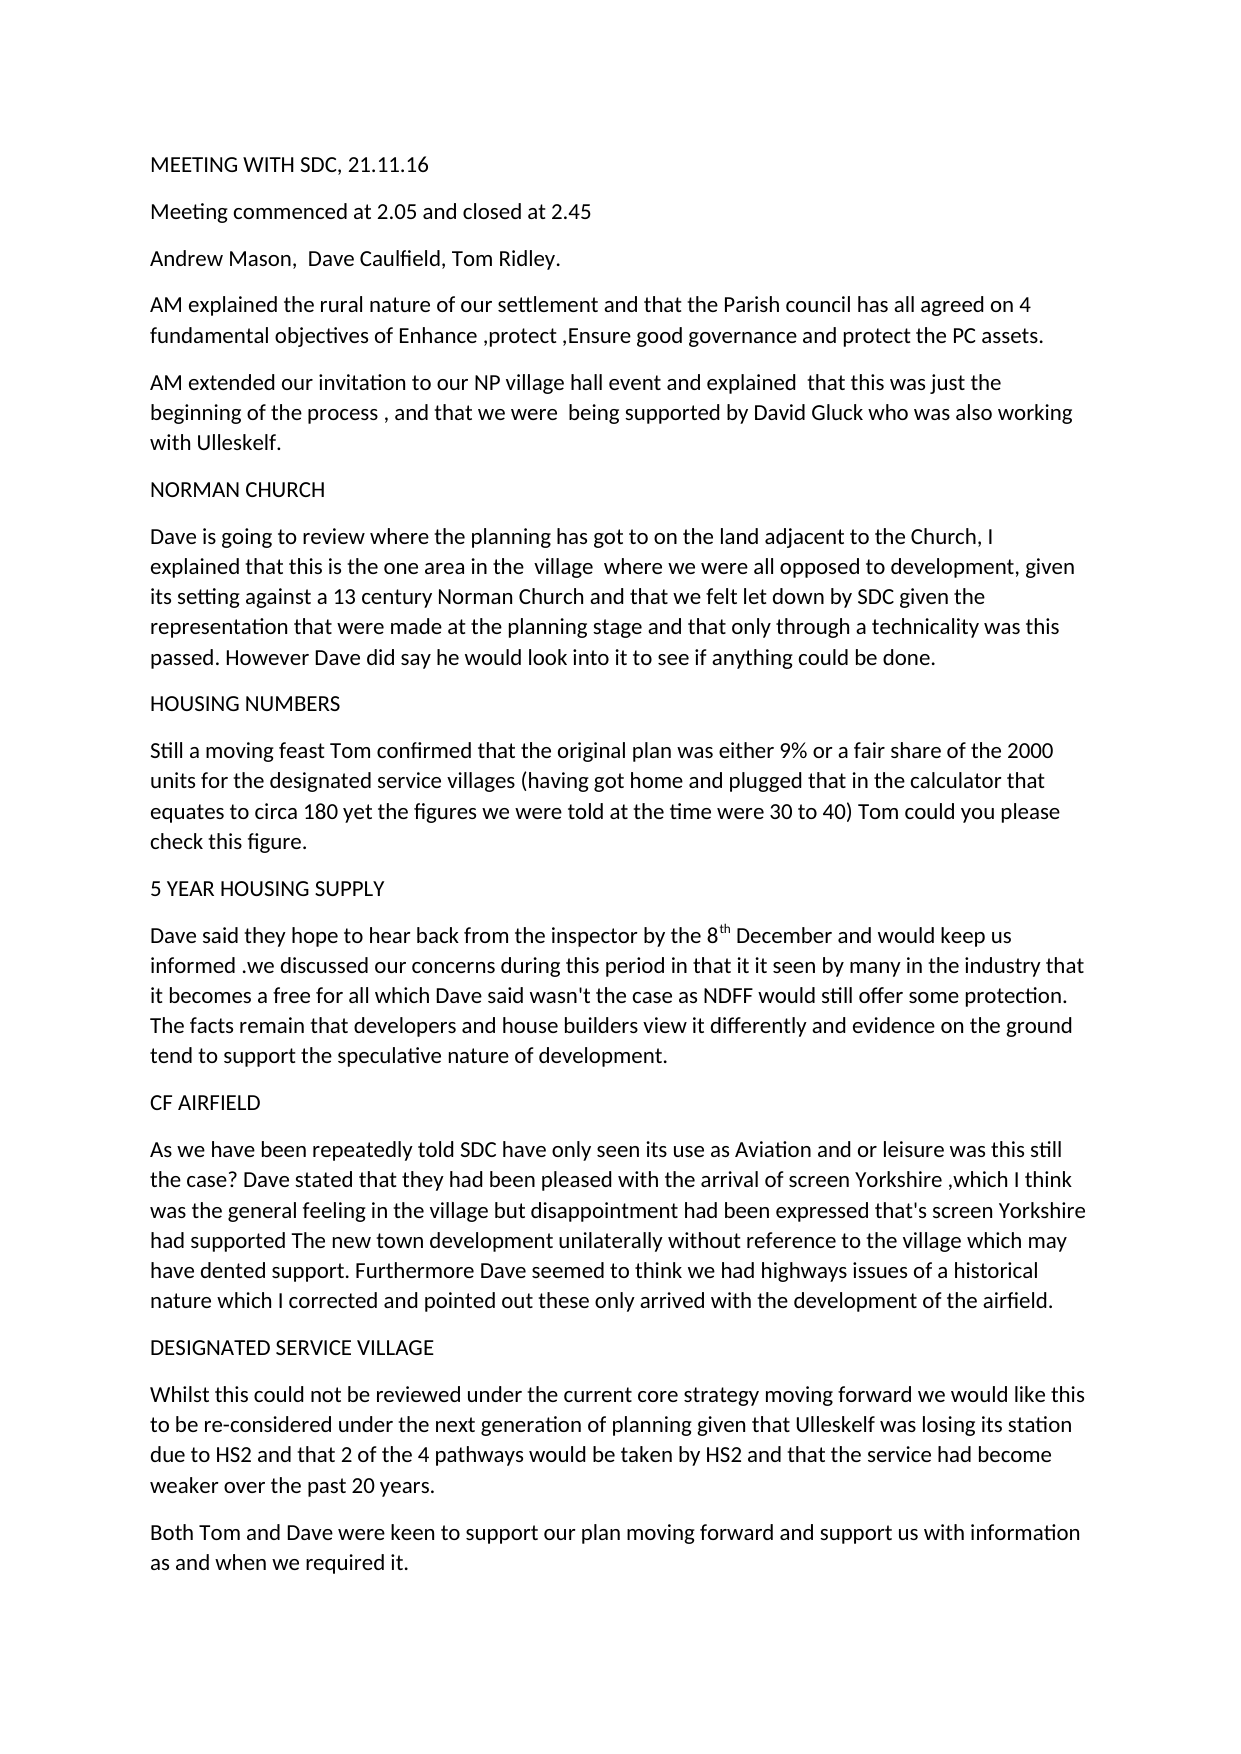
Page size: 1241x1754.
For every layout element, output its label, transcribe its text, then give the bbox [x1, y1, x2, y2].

text Meeting commenced at 2.05 and closed at 2.45 [150, 197, 1090, 225]
text AM extended our invitation to our NP village hall event and explained that this was just the beginning of the process , and that we were being supported by David Gluck who was also working with Ulleskelf. [150, 368, 1090, 456]
text DESIGNATED SERVICE VILLAGE [150, 1333, 1090, 1361]
text Still a moving feast Tom confirmed that the original plan was either 9% or a fair share of the 2000 units for the designated service villages (having got home and plugged that in the calculator that equates to circa 180 yet the figures we were told at the time were 30 to 40) Tom could you please check this figure. [150, 736, 1090, 855]
text Andrew Mason, Dave Caulfield, Tom Ridley. [150, 244, 1090, 272]
text Both Tom and Dave were keen to support our plan moving forward and support us with information as and when we required it. [150, 1518, 1090, 1576]
text MEETING WITH SDC, 21.11.16 [150, 150, 1090, 178]
text HOUSING NUMBERS [150, 689, 1090, 718]
text Whilst this could not be reviewed under the current core strategy moving forward we would like this to be re-considered under the next generation of planning given that Ulleskelf was losing its station due to HS2 and that 2 of the 4 pathways would be taken by HS2 and that the service had become weaker over the past 20 years. [150, 1380, 1090, 1499]
text Dave is going to review where the planning has got to on the land adjacent to the Church, I explained that this is the one area in the village where we were all opposed to development, given its setting against a 13 century Norman Church and that we felt let down by SDC given the representation that were made at the planning stage and that only through a technicality was this passed. However Dave did say he would look into it to see if anything could be done. [150, 522, 1090, 671]
text Dave said they hope to hear back from the inspector by the 8th December and would keep us informed .we discussed our concerns during this period in that it it seen by many in the industry that it becomes a free for all which Dave said wasn't the case as NDFF would still offer some protection. The facts remain that developers and house builders view it differently and evidence on the ground tend to support the speculative nature of development. [150, 921, 1090, 1070]
text AM explained the rural nature of our settlement and that the Parish council has all agreed on 4 fundamental objectives of Enhance ,protect ,Ensure good governance and protect the PC assets. [150, 291, 1090, 349]
text CF AIRFIELD [150, 1088, 1090, 1117]
text NORMAN CHURCH [150, 475, 1090, 503]
text 5 YEAR HOUSING SUPPLY [150, 874, 1090, 902]
text As we have been repeatedly told SDC have only seen its use as Aviation and or leisure was this still the case? Dave stated that they had been pleased with the arrival of screen Yorkshire ,which I think was the general feeling in the village but disappointment had been expressed that's screen Yorkshire had supported The new town development unilaterally without reference to the village which may have dented support. Furthermore Dave seemed to think we had highways issues of a historical nature which I corrected and pointed out these only arrived with the development of the airfield. [150, 1135, 1090, 1314]
